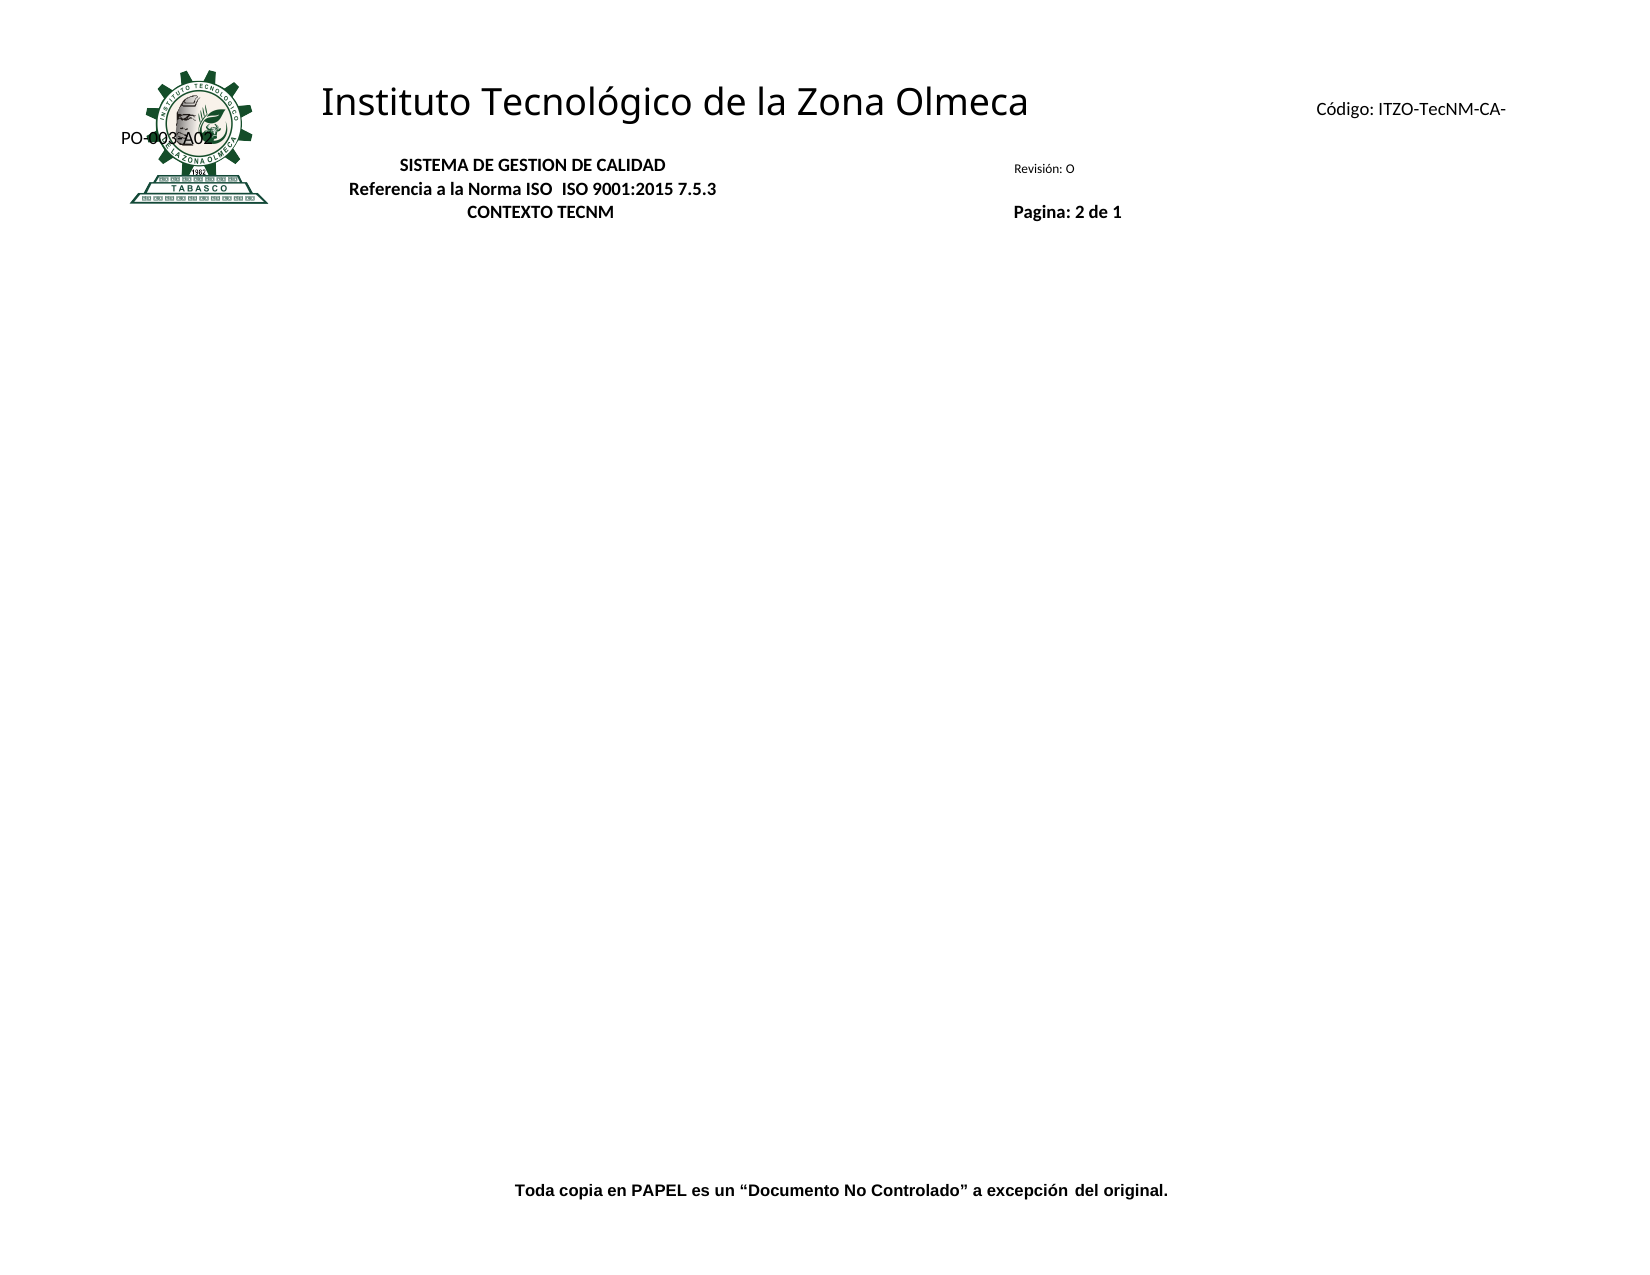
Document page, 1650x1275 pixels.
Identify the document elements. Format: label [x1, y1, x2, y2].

picture [129, 70, 269, 204]
